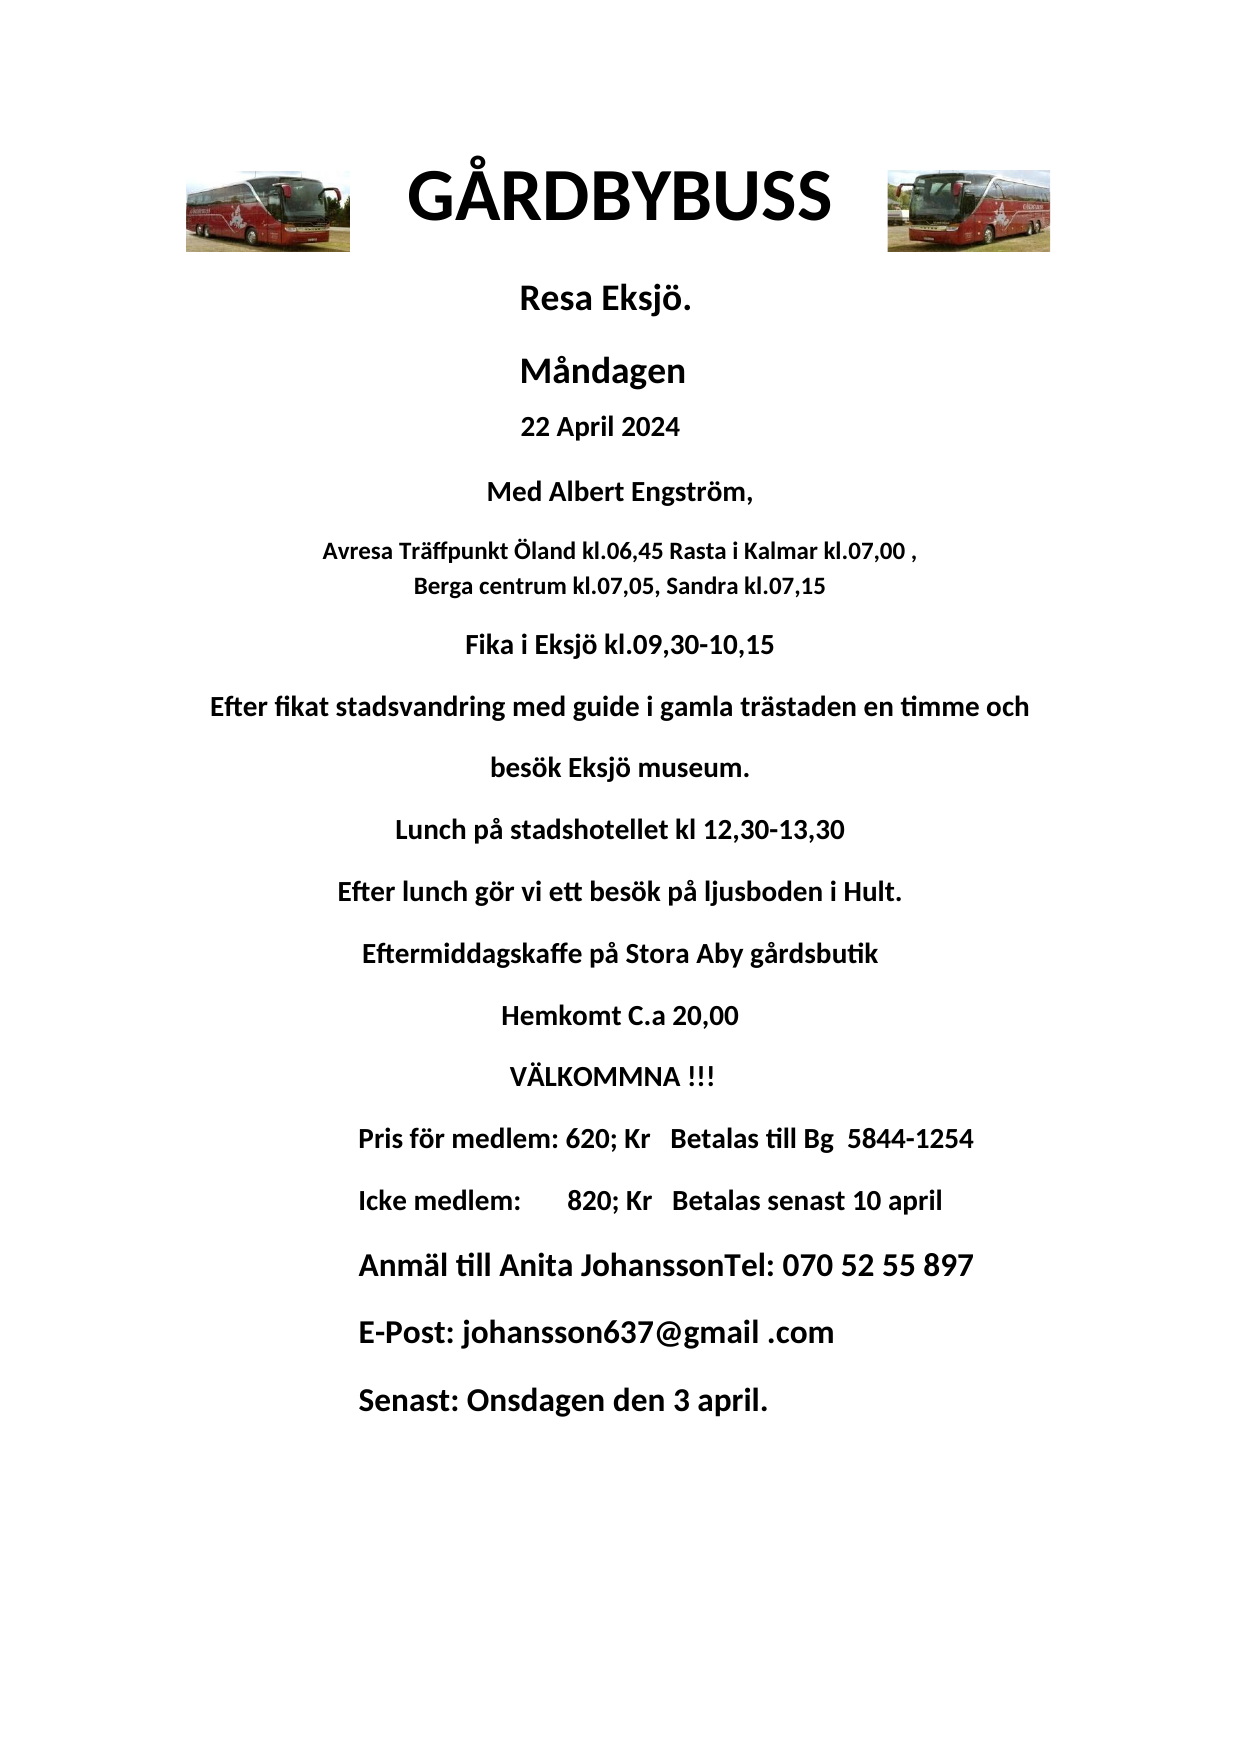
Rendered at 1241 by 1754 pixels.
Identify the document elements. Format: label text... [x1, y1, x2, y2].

text Efter fikat stadsvandring med guide i gamla trästaden en timme och [148, 688, 1093, 723]
text Hemkomt C.a 20,00 [148, 997, 1093, 1032]
text GÅRDBYBUSS [148, 148, 1093, 239]
text Pris för medlem: 620; Kr Betalas till Bg 5844-1254 [148, 1120, 1093, 1156]
text E-Post: johansson637@gmail .com [148, 1311, 1093, 1352]
text Fika i Eksjö kl.09,30-10,15 [148, 626, 1093, 662]
text Senast: Onsdagen den 3 april. [148, 1379, 1093, 1420]
text Icke medlem: 820; Kr Betalas senast 10 april [148, 1182, 1093, 1218]
picture [887, 239, 1050, 252]
text Anmäl till Anita JohanssonTel: 070 52 55 897 [148, 1244, 1093, 1284]
text VÄLKOMMNA !!! [148, 1058, 1093, 1094]
text Resa Eksjö. [148, 274, 1093, 319]
text Eftermiddagskaffe på Stora Aby gårdsbutik [148, 935, 1093, 971]
picture [186, 239, 350, 252]
text Måndagen 22 April 2024 [148, 347, 1093, 446]
text Lunch på stadshotellet kl 12,30-13,30 [148, 811, 1093, 847]
text Med Albert Engström, [148, 473, 1093, 509]
text Efter lunch gör vi ett besök på ljusboden i Hult. [148, 873, 1093, 909]
text besök Eksjö museum. [148, 749, 1093, 785]
text Avresa Träffpunkt Öland kl.06,45 Rasta i Kalmar kl.07,00 , Berga centrum kl.07,05, Sandra kl.07,15 [148, 535, 1093, 601]
